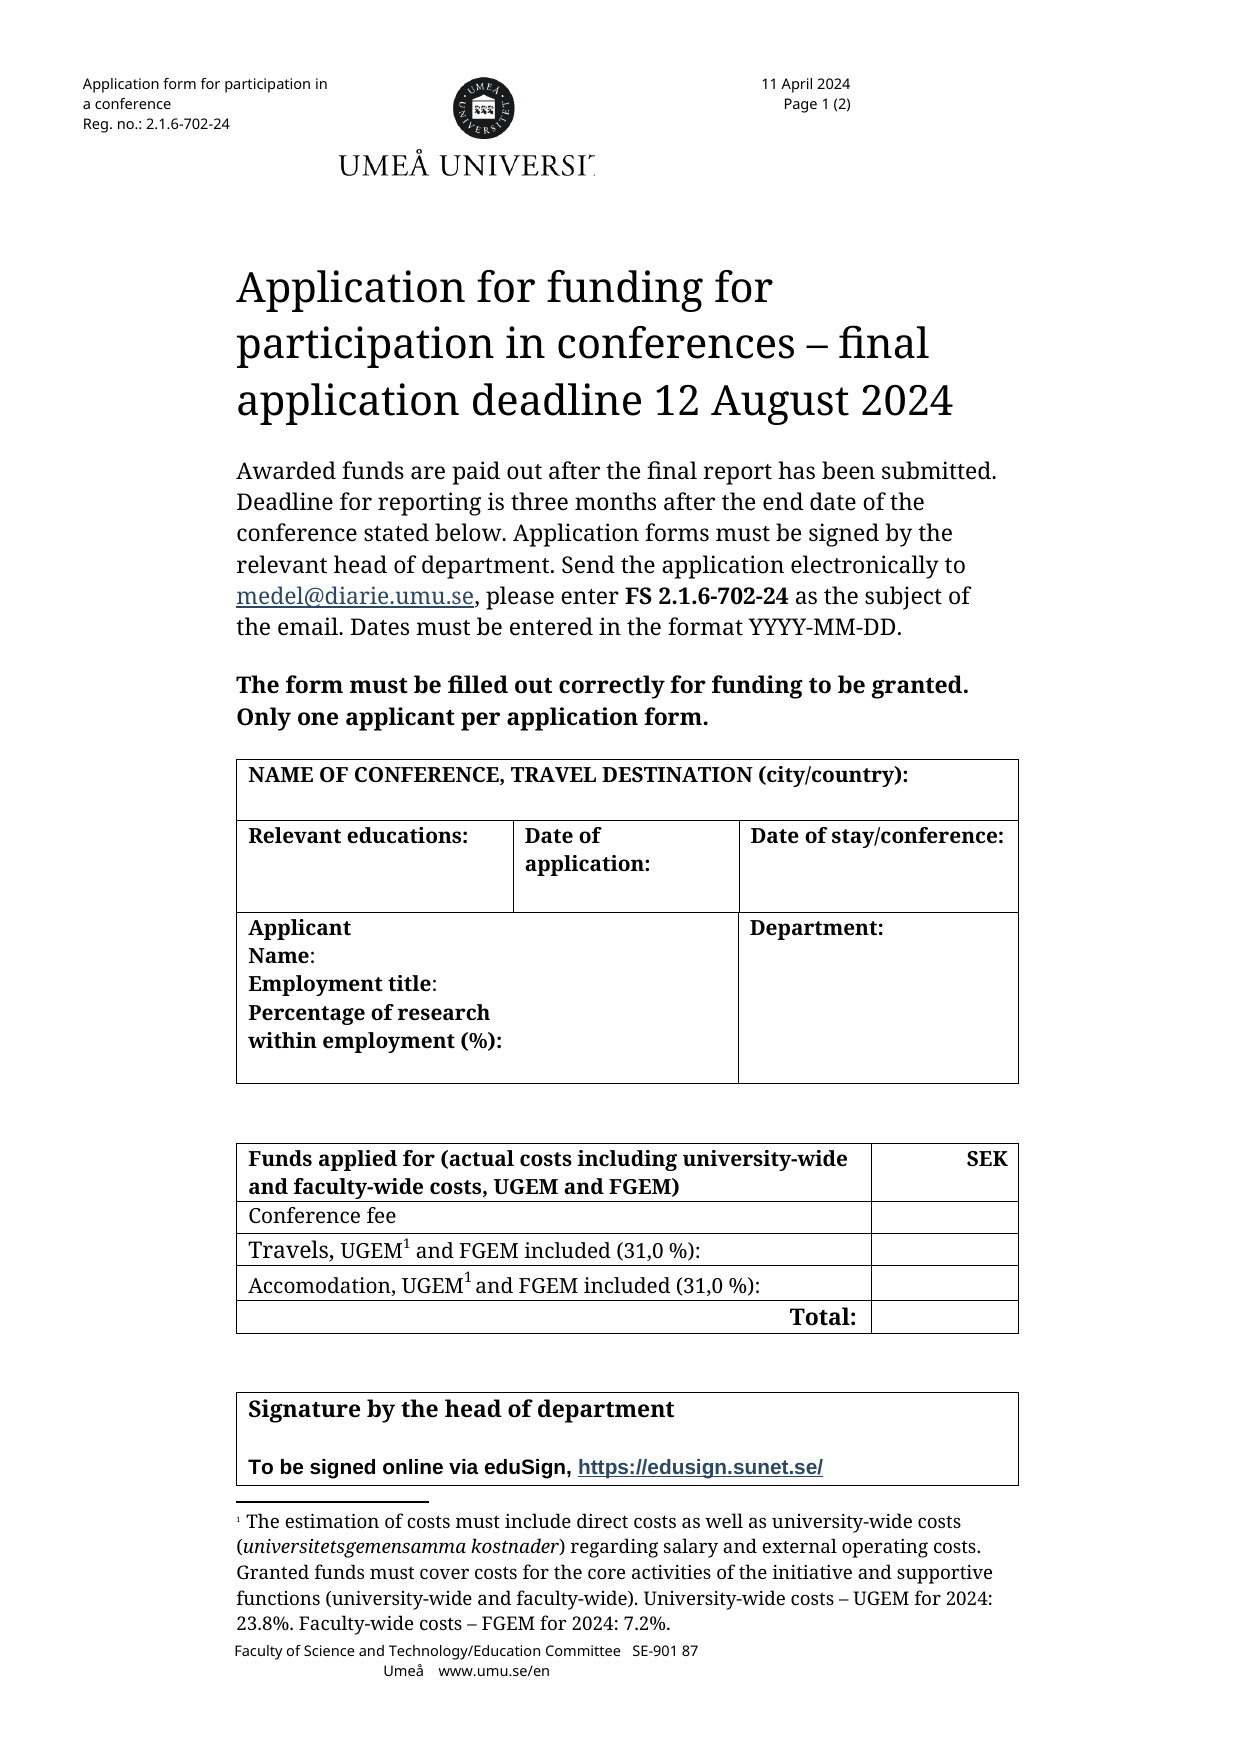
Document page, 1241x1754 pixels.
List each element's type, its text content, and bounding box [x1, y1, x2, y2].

table_cell Travels, UGEM and FGEM included (31,0 %): [237, 1234, 871, 1265]
table_cell [872, 1202, 1018, 1233]
picture [338, 77, 595, 176]
table_cell Applicant Name: Employment title: Percentage of research within employment (%): [237, 913, 738, 1083]
table_header Funds applied for (actual costs including university-wide and faculty-wide costs, UGEM and FGEM) [237, 1144, 871, 1201]
table_header SEK [872, 1144, 1018, 1201]
table_header Signature by the head of department To be signed online via eduSign, https://edusign.sunet.se/ [237, 1393, 1018, 1485]
table_cell Accomodation, UGEM1 and FGEM included (31,0 %): [237, 1266, 871, 1300]
text Awarded funds are paid out after the final report has been submitted. Deadline for reporting is three months after the end date of the conference stated below. Application forms must be signed by the relevant head of department. Send the application electronically to medel@diarie.umu.se, please enter FS 2.1.6-702-24 as the subject of the email. Dates must be entered in the format YYYY-MM-DD. [236, 455, 1004, 642]
table_cell [872, 1234, 1018, 1265]
table_cell Total: [237, 1301, 871, 1333]
table_header NAME OF CONFERENCE, TRAVEL DESTINATION (city/country): [237, 760, 1018, 820]
table_cell Date of stay/conference: [740, 821, 1018, 912]
table_cell [872, 1301, 1018, 1333]
table_cell Department: [739, 913, 1018, 1083]
table_cell Relevant educations: [237, 821, 513, 912]
subtitle Application for funding for participation in conferences – final application deadline 12 August 2024 [236, 257, 1004, 428]
table_cell Conference fee [237, 1202, 871, 1233]
table_cell Date of application: [514, 821, 739, 912]
table_cell [872, 1266, 1018, 1300]
text The form must be filled out correctly for funding to be granted. Only one applicant per application form. [236, 669, 1004, 732]
